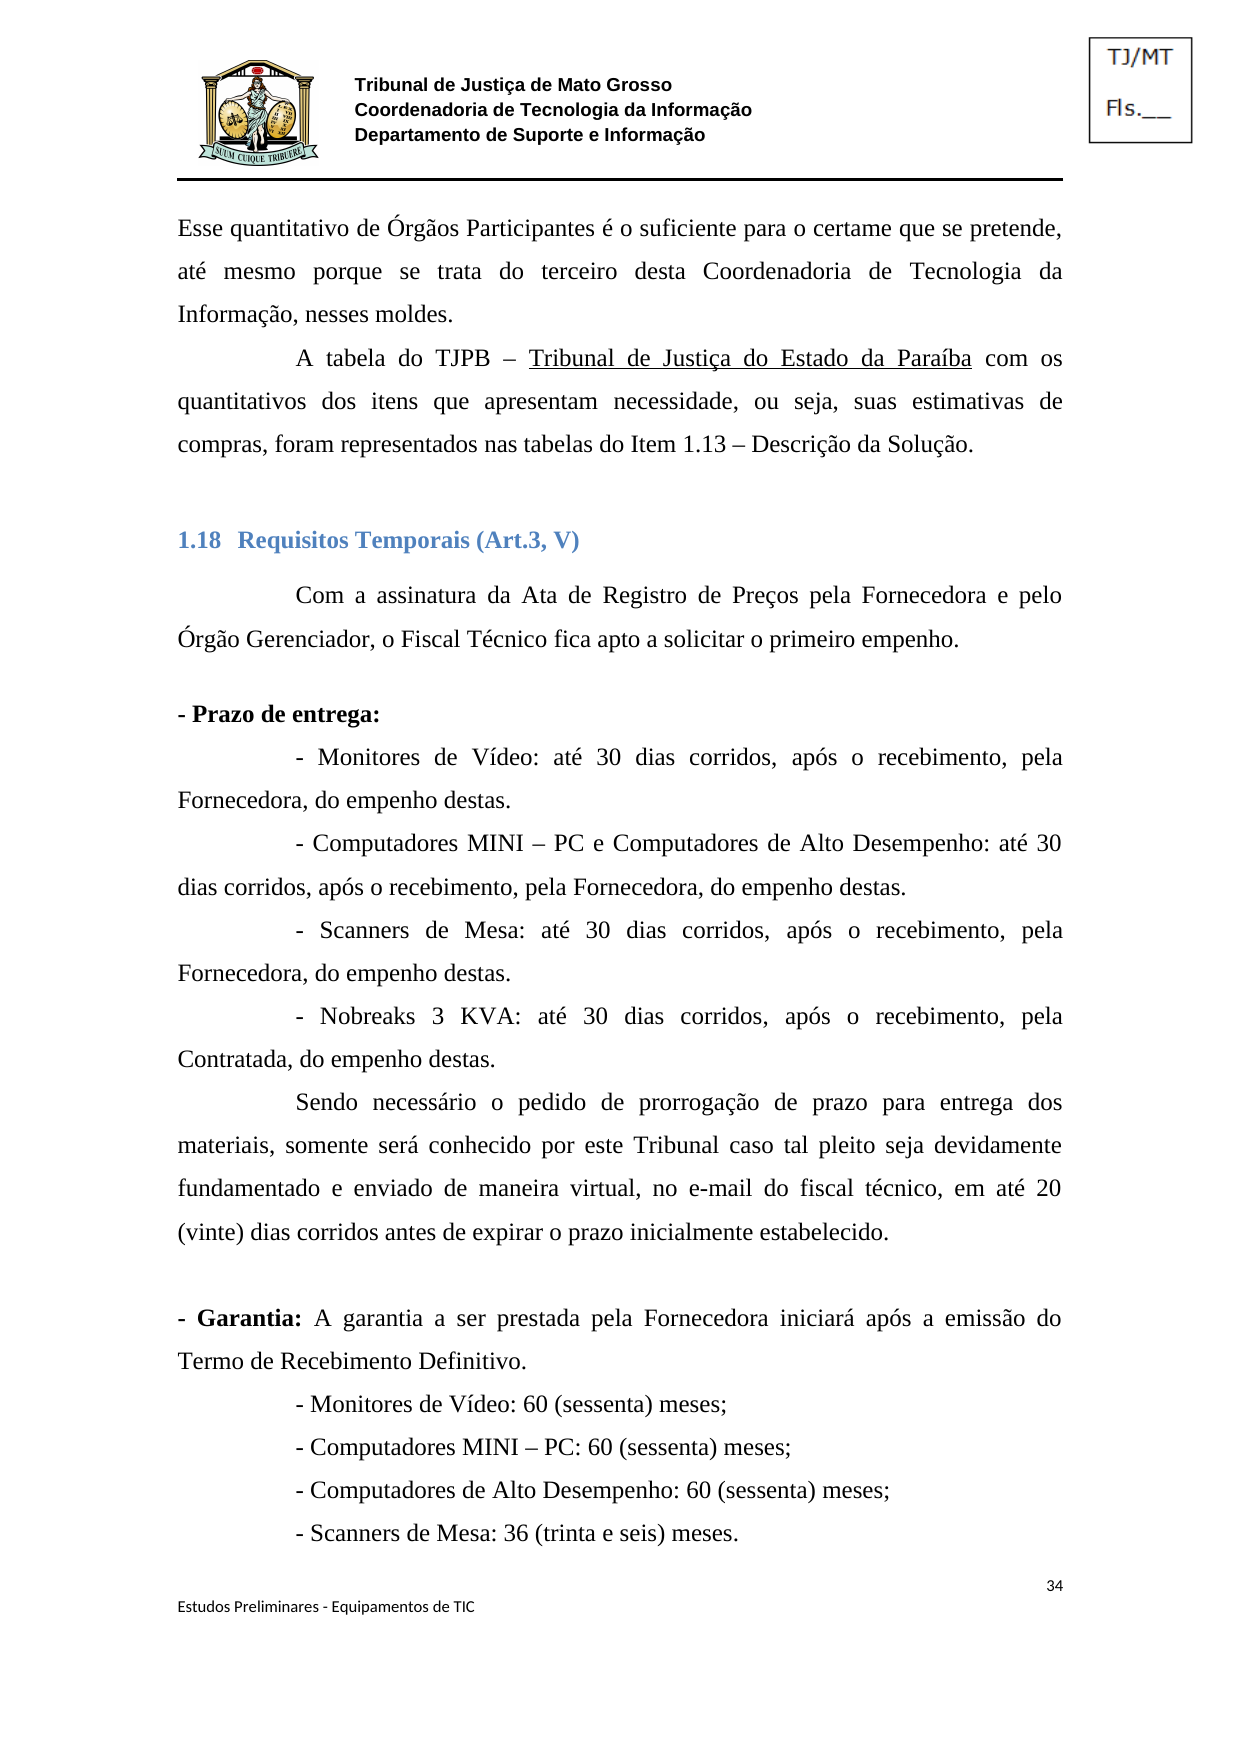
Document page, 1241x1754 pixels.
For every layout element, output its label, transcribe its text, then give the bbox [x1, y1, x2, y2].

picture [198, 60, 319, 166]
text Com a assinatura da Ata de Registro de Preços pela Fornecedora e pelo Órgão Gerenciador, o Fiscal Técnico fica apto a solicitar o primeiro empenho. [177, 581, 1063, 652]
text - Prazo de entrega: [177, 699, 1063, 728]
text - Scanners de Mesa: até 30 dias corridos, após o recebimento, pela Fornecedora, do empenho destas. [177, 915, 1063, 987]
picture [1085, 36, 1198, 146]
text - Monitores de Vídeo: 60 (sessenta) meses; [177, 1389, 1063, 1418]
text - Garantia: A garantia a ser prestada pela Fornecedora iniciará após a emissão do Termo de Recebimento Definitivo. [177, 1303, 1063, 1375]
text - Monitores de Vídeo: até 30 dias corridos, após o recebimento, pela Fornecedora, do empenho destas. [177, 742, 1063, 814]
text Sendo necessário o pedido de prorrogação de prazo para entrega dos materiais, somente será conhecido por este Tribunal caso tal pleito seja devidamente fundamentado e enviado de maneira virtual, no e-mail do fiscal técnico, em até 20 (vinte) dias corridos antes de expirar o prazo inicialmente estabelecido. [177, 1087, 1063, 1245]
text A tabela do TJPB – Tribunal de Justiça do Estado da Paraíba com os quantitativos dos itens que apresentam necessidade, ou seja, suas estimativas de compras, foram representados nas tabelas do Item 1.13 – Descrição da Solução. [177, 343, 1063, 458]
text - Nobreaks 3 KVA: até 30 dias corridos, após o recebimento, pela Contratada, do empenho destas. [177, 1001, 1063, 1073]
text - Computadores de Alto Desempenho: 60 (sessenta) meses; [177, 1475, 1063, 1504]
text - Computadores MINI – PC e Computadores de Alto Desempenho: até 30 dias corridos, após o recebimento, pela Fornecedora, do empenho destas. [177, 828, 1063, 900]
subtitle Requisitos Temporais (Art.3, V) [177, 525, 1063, 554]
text - Computadores MINI – PC: 60 (sessenta) meses; [177, 1432, 1063, 1461]
text - Scanners de Mesa: 36 (trinta e seis) meses. [177, 1518, 1063, 1547]
